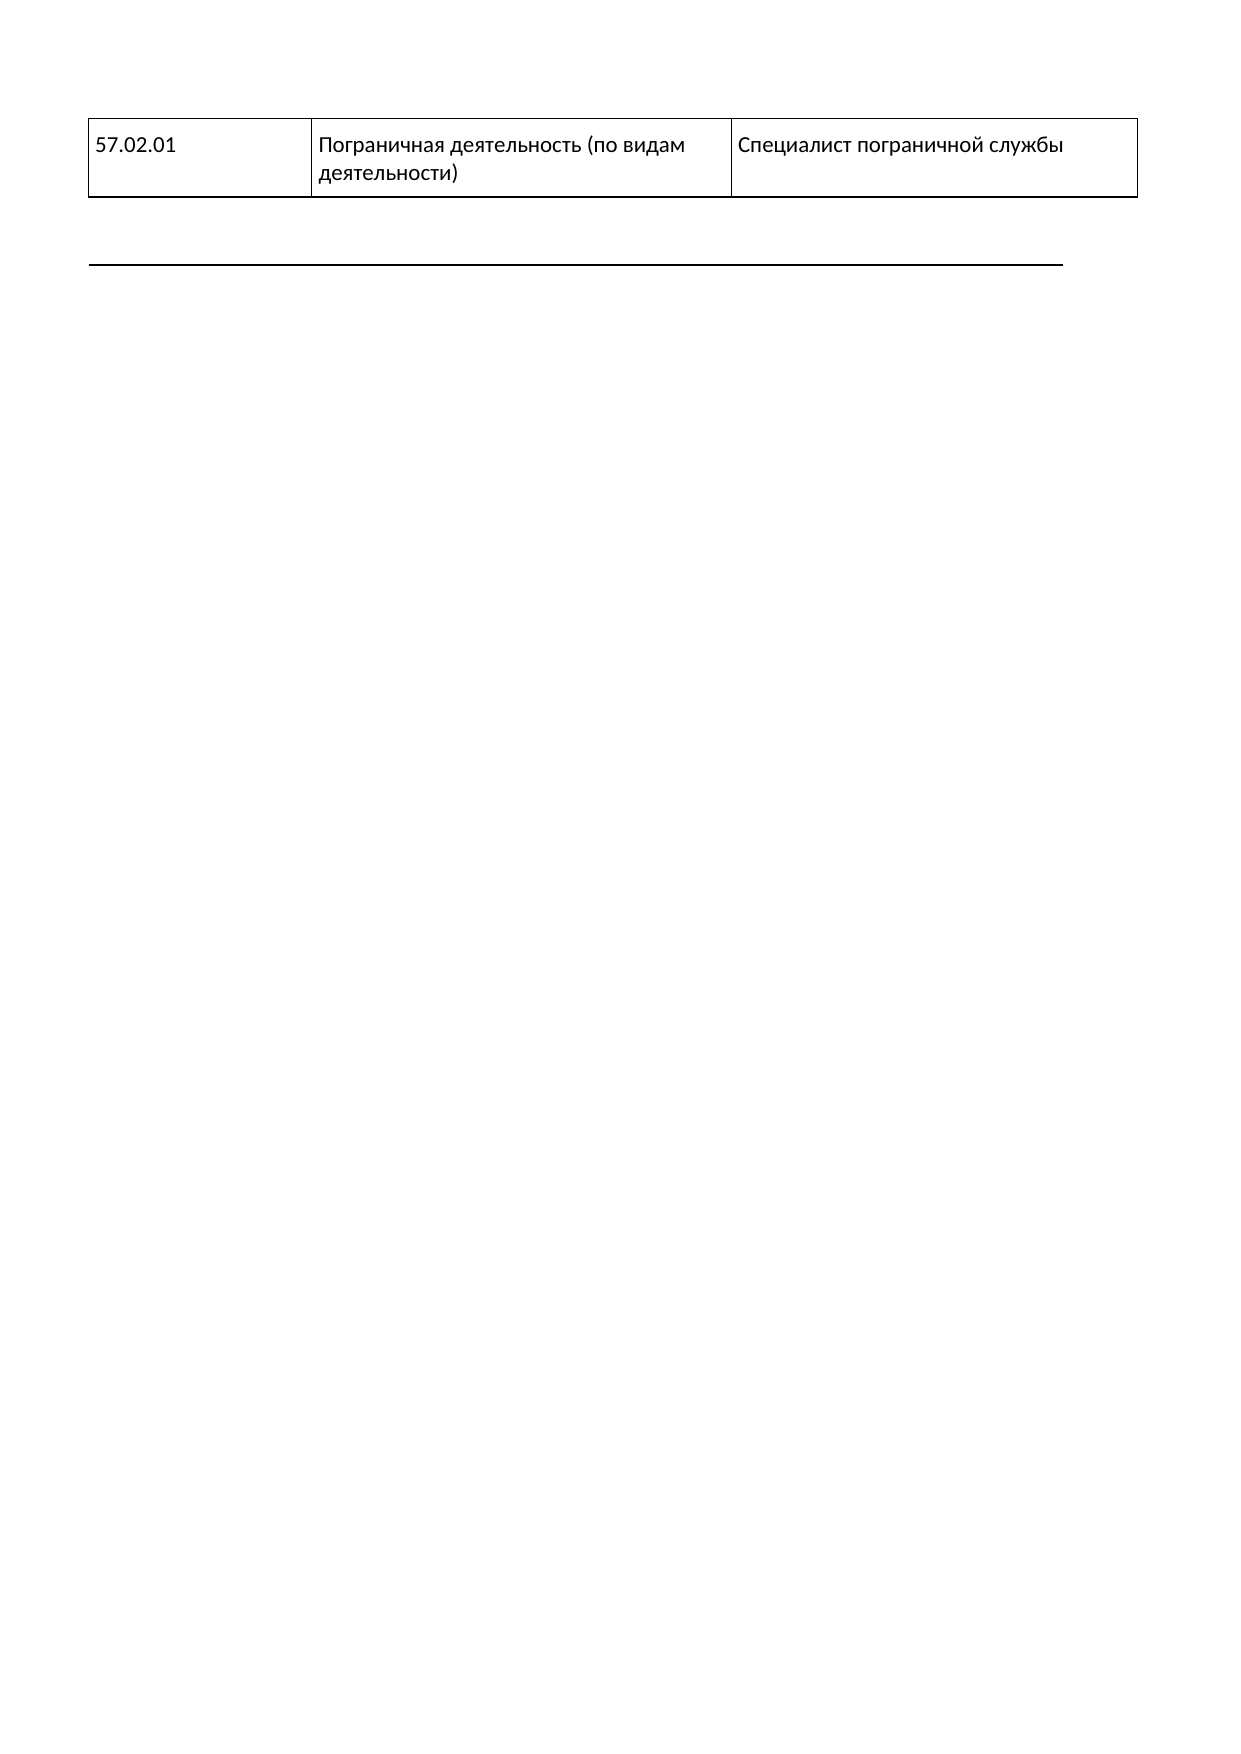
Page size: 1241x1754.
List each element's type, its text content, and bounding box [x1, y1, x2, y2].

table_cell Специалист пограничной службы [732, 119, 1137, 196]
table_cell Пограничная деятельность (по видам деятельности) [312, 119, 731, 196]
table_cell 57.02.01 [89, 119, 311, 196]
